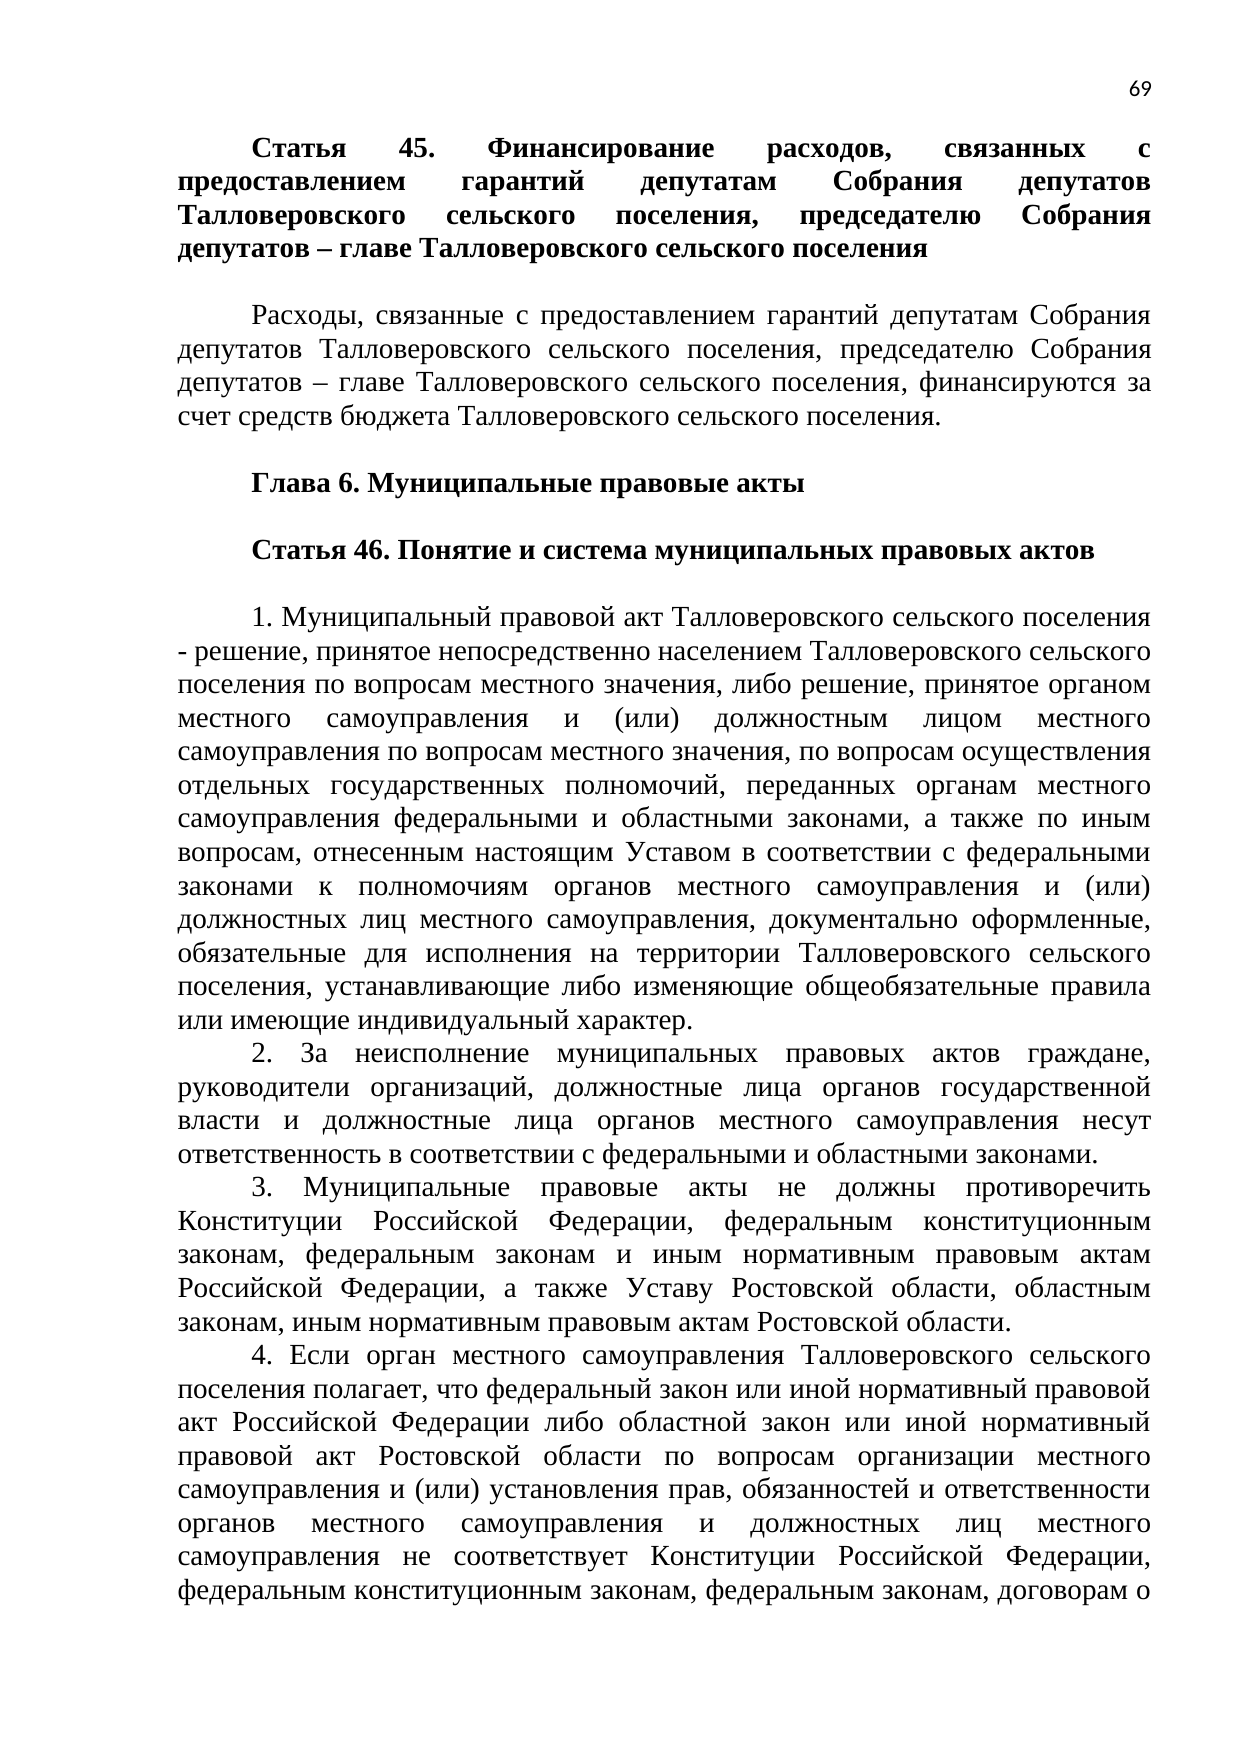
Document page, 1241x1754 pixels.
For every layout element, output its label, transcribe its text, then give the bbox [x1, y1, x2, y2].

text 2. За неисполнение муниципальных правовых актов граждане, руководители организаций, должностные лица органов государственной власти и должностные лица органов местного самоуправления несут ответственность в соответствии с федеральными и областными законами. [177, 1035, 1152, 1169]
text Глава 6. Муниципальные правовые акты [177, 465, 1152, 499]
text Статья 45. Финансирование расходов, связанных с предоставлением гарантий депутатам Собрания депутатов Талловеровского сельского поселения, председателю Собрания депутатов – главе Талловеровского сельского поселения [177, 130, 1152, 264]
text 1. Муниципальный правовой акт Талловеровского сельского поселения - решение, принятое непосредственно населением Талловеровского сельского поселения по вопросам местного значения, либо решение, принятое органом местного самоуправления и (или) должностным лицом местного самоуправления по вопросам местного значения, по вопросам осуществления отдельных государственных полномочий, переданных органам местного самоуправления федеральными и областными законами, а также по иным вопросам, отнесенным настоящим Уставом в соответствии с федеральными законами к полномочиям органов местного самоуправления и (или) должностных лиц местного самоуправления, документально оформленные, обязательные для исполнения на территории Талловеровского сельского поселения, устанавливающие либо изменяющие общеобязательные правила или имеющие индивидуальный характер. [177, 599, 1152, 1035]
text 3. Муниципальные правовые акты не должны противоречить Конституции Российской Федерации, федеральным конституционным законам, федеральным законам и иным нормативным правовым актам Российской Федерации, а также Уставу Ростовской области, областным законам, иным нормативным правовым актам Ростовской области. [177, 1169, 1152, 1337]
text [177, 1337, 1152, 1606]
text Расходы, связанные с предоставлением гарантий депутатам Собрания депутатов Талловеровского сельского поселения, председателю Собрания депутатов – главе Талловеровского сельского поселения, финансируются за счет средств бюджета Талловеровского сельского поселения. [177, 297, 1152, 432]
text Статья 46. Понятие и система муниципальных правовых актов [177, 532, 1152, 566]
